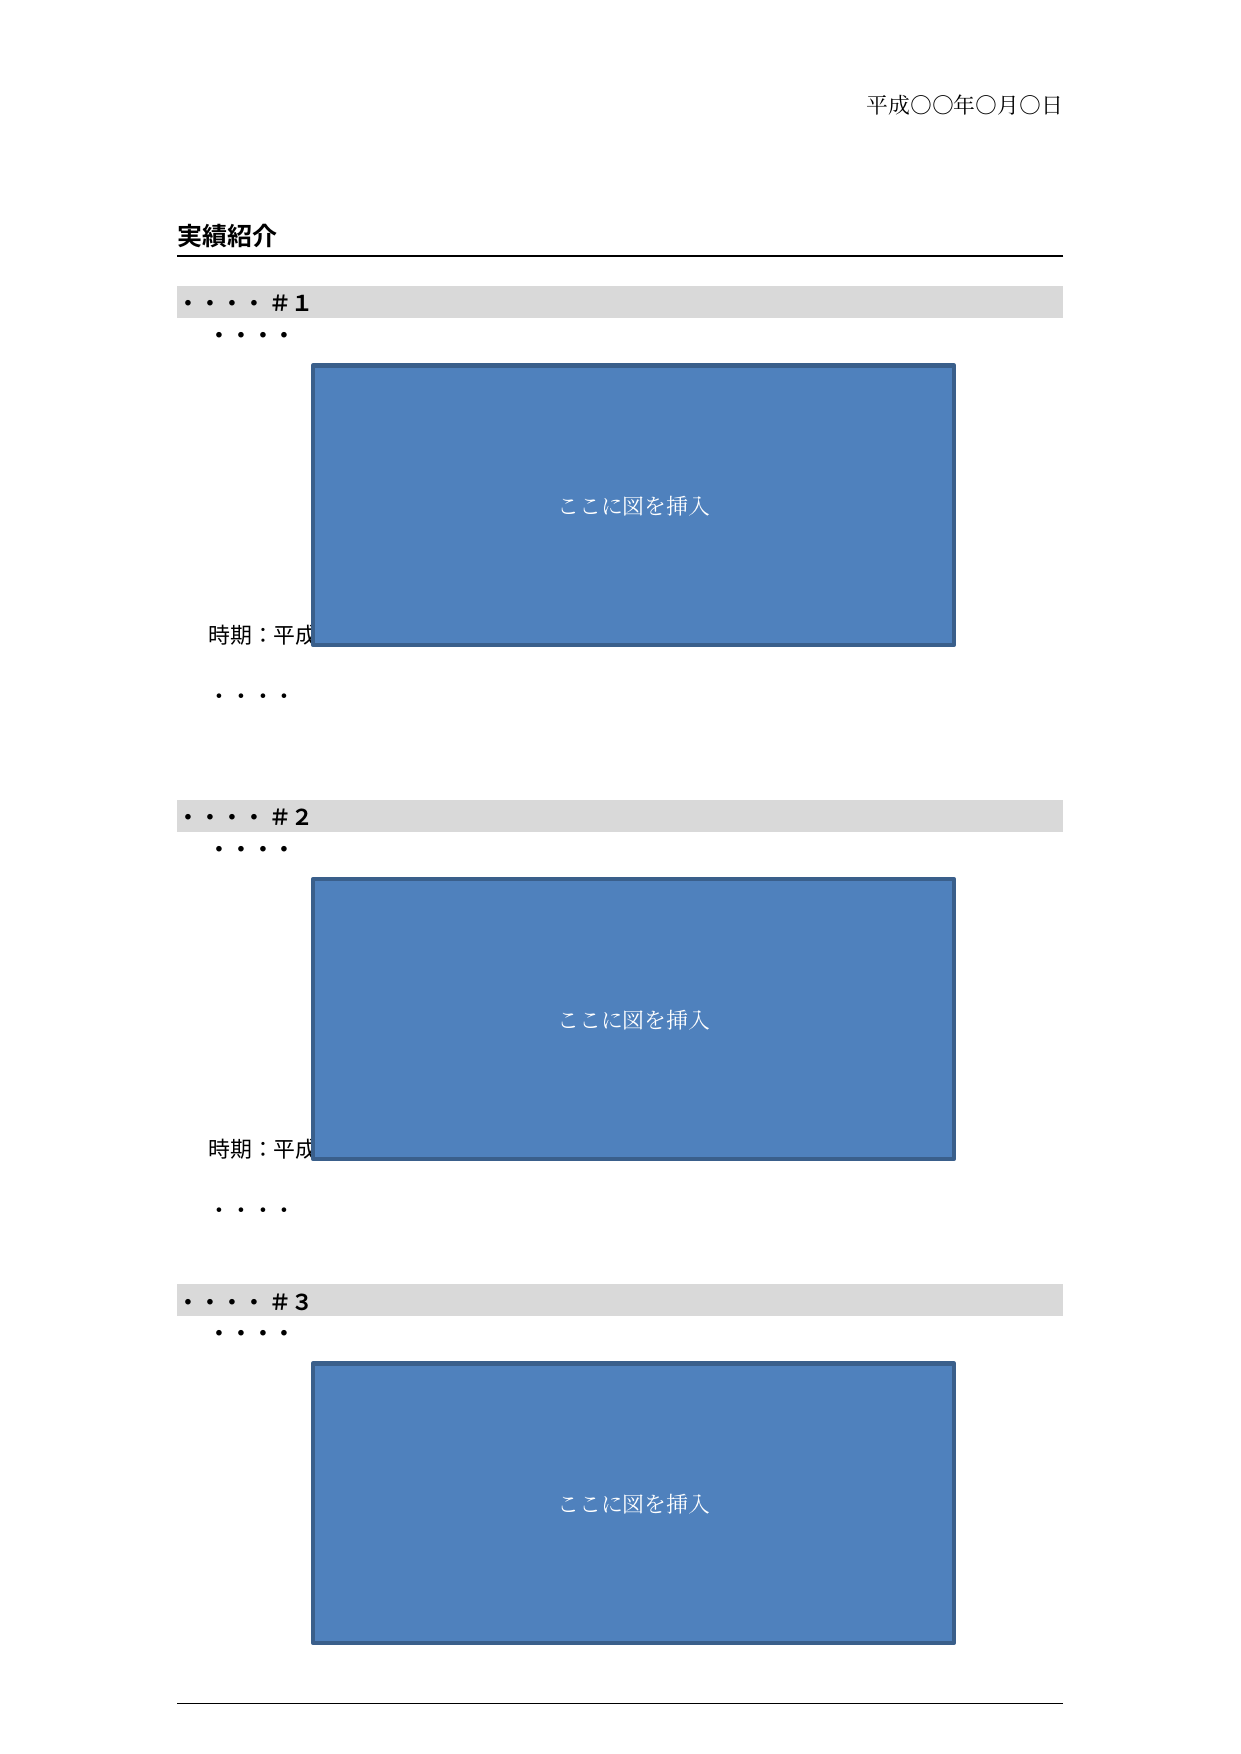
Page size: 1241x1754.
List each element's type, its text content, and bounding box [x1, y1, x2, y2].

text ・・・・ [208, 1316, 1063, 1348]
text ・・・・ [208, 832, 1063, 864]
text ・・・・ [208, 318, 1063, 350]
text ・・・・ ＃２ [177, 800, 1063, 832]
text 時期：平成〇〇年〇月〇日～ [208, 618, 1063, 649]
text ・・・・ ＃１ [177, 286, 1063, 318]
text ・・・・ ＃３ [177, 1284, 1063, 1316]
text ・・・・ [208, 679, 1063, 711]
text ・・・・ [208, 1193, 1063, 1225]
subtitle 実績紹介 [177, 217, 1063, 255]
text 時期：平成〇〇年〇月〇日～ [208, 1132, 1063, 1163]
